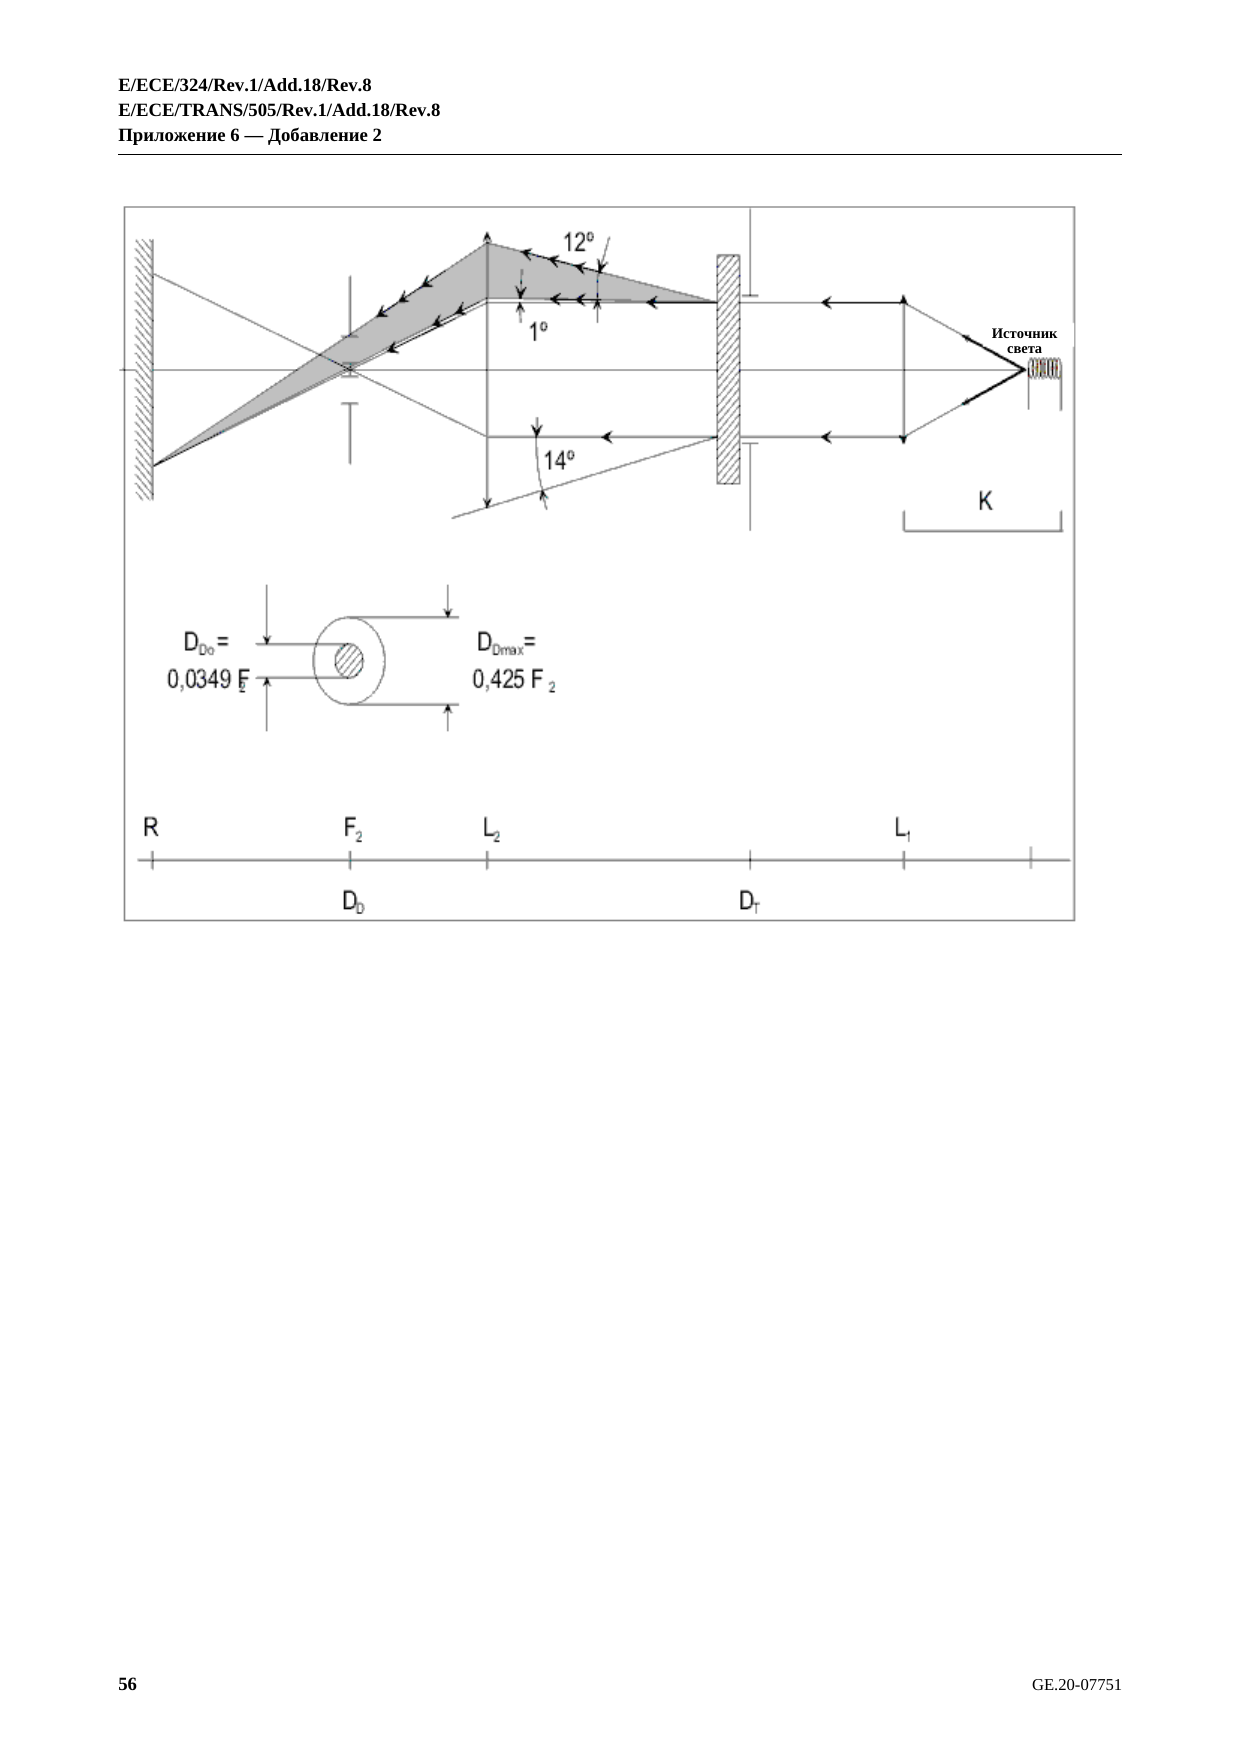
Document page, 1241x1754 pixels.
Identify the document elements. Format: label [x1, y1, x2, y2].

picture [118, 205, 1076, 923]
